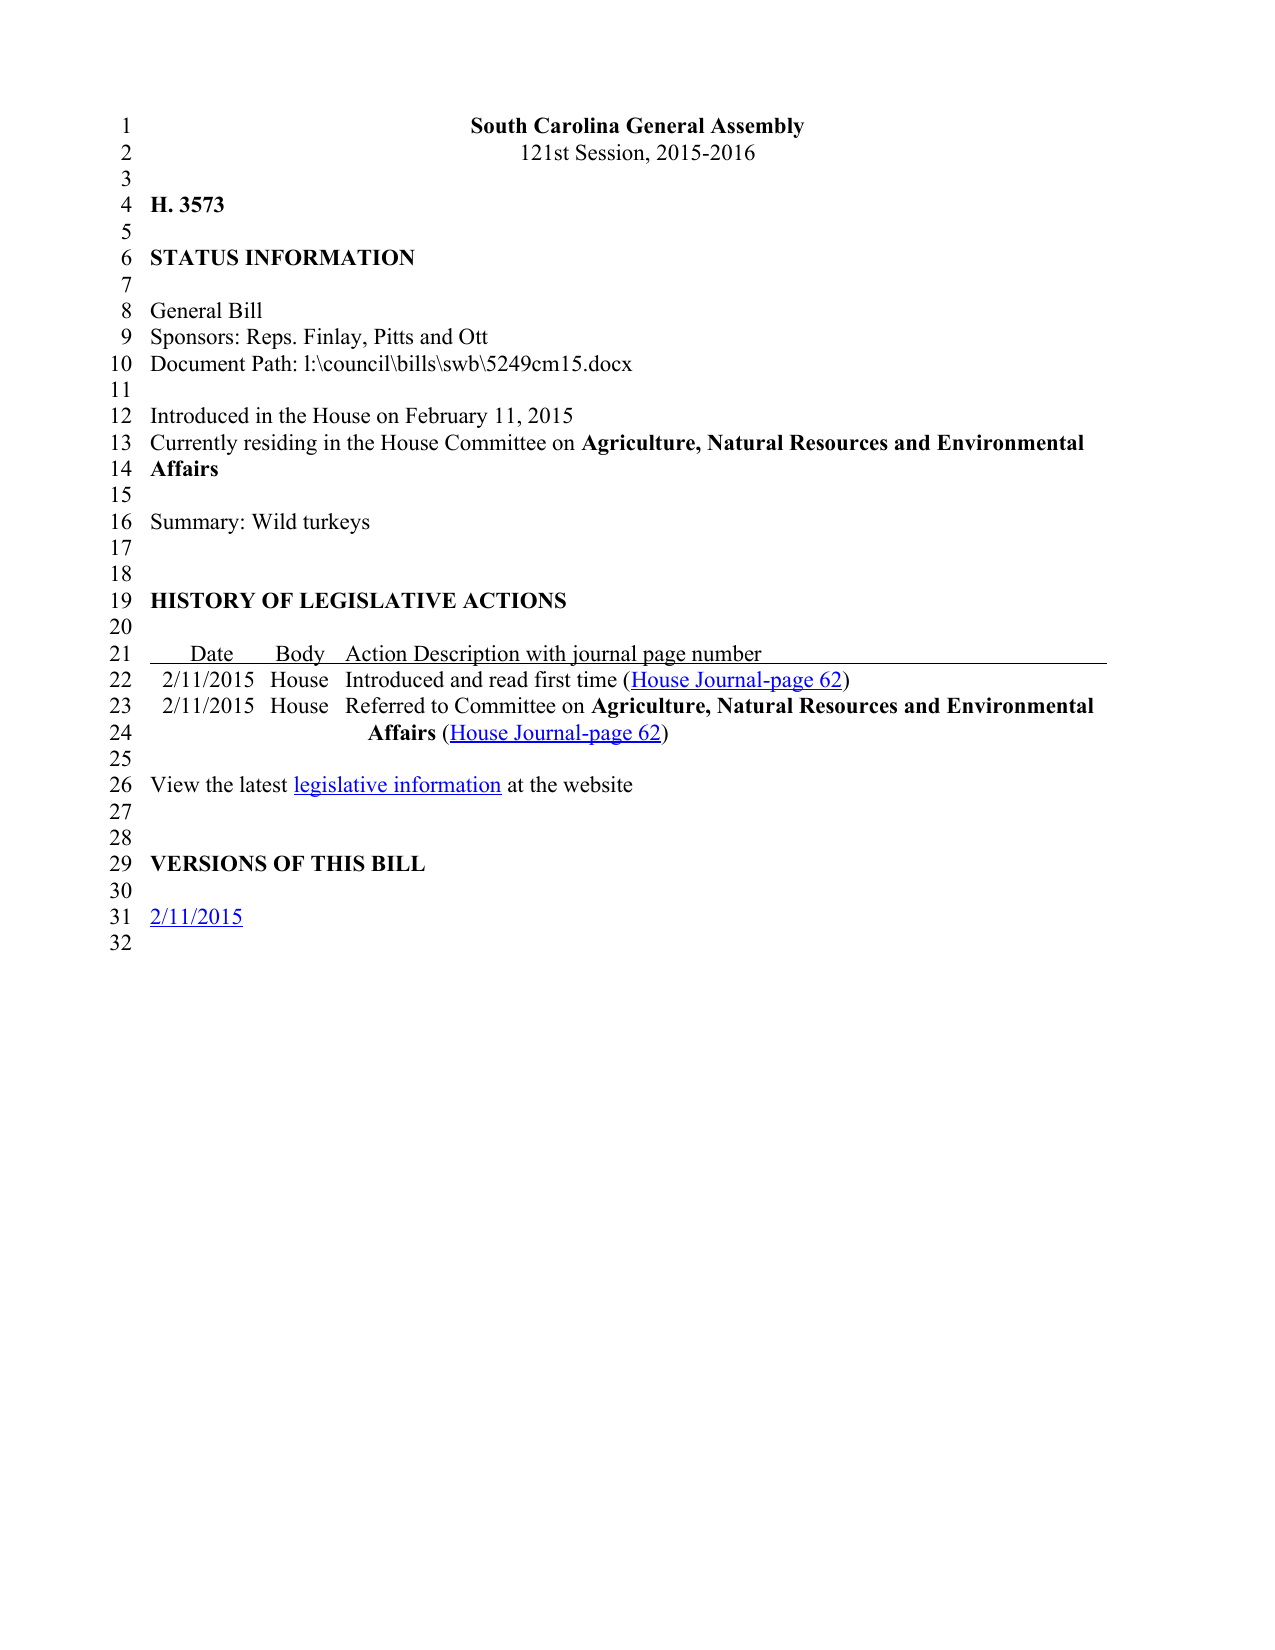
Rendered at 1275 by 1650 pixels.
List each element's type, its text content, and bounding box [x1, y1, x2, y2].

text Document Path: l:\council\bills\swb\5249cm15.docx [150, 350, 1125, 376]
text 2/11/2015 [150, 903, 1125, 929]
text 2/11/2015 House Introduced and read first time (House Journal-page 62) [150, 666, 1125, 692]
text View the latest legislative information at the website [150, 771, 1125, 798]
text HISTORY OF LEGISLATIVE ACTIONS [150, 587, 1125, 613]
text 2/11/2015 House Referred to Committee on Agriculture, Natural Resources and Environmental Affairs (House Journal-page 62) [150, 692, 1125, 745]
text Date Body Action Description with journal page number [150, 639, 1125, 666]
text H. 3573 [150, 192, 1125, 218]
text Summary: Wild turkeys [150, 508, 1125, 534]
text Sponsors: Reps. Finlay, Pitts and Ott [150, 323, 1125, 350]
text 121st Session, 2015-2016 [150, 139, 1125, 165]
text VERSIONS OF THIS BILL [150, 850, 1125, 877]
text General Bill [150, 297, 1125, 323]
text South Carolina General Assembly [150, 112, 1125, 139]
text Introduced in the House on February 11, 2015 [150, 402, 1125, 429]
text Currently residing in the House Committee on Agriculture, Natural Resources and Environmental Affairs [150, 429, 1125, 481]
text STATUS INFORMATION [150, 244, 1125, 271]
